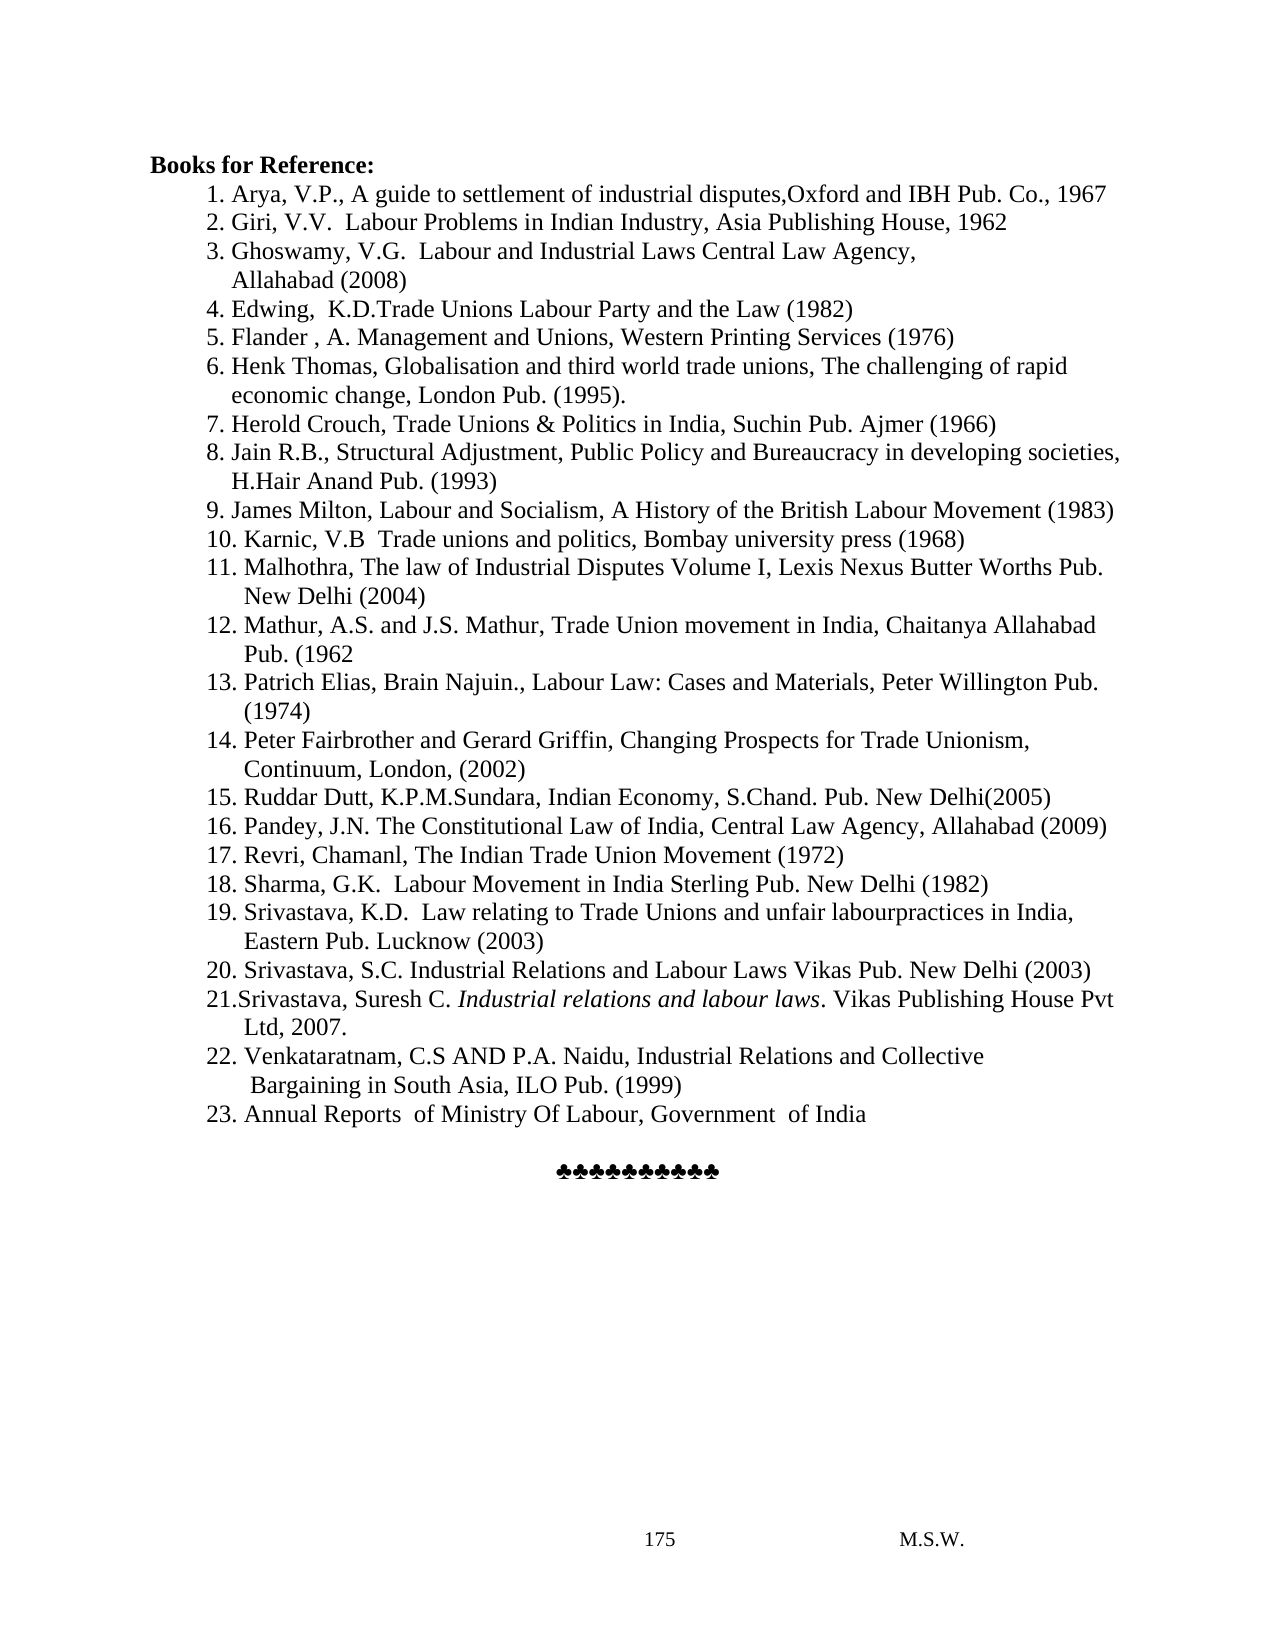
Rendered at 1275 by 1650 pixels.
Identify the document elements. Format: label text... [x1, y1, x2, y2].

text 22. Venkataratnam, C.S AND P.A. Naidu, Industrial Relations and Collective [150, 1041, 1125, 1070]
text 1. Arya, V.P., A guide to settlement of industrial disputes,Oxford and IBH Pub. Co., 1967 [150, 179, 1125, 207]
text 23. Annual Reports of Ministry Of Labour, Government of India [150, 1099, 1125, 1127]
text 6. Henk Thomas, Globalisation and third world trade unions, The challenging of rapid [150, 351, 1125, 380]
text 18. Sharma, G.K. Labour Movement in India Sterling Pub. New Delhi (1982) [150, 869, 1125, 897]
text 12. Mathur, A.S. and J.S. Mathur, Trade Union movement in India, Chaitanya Allahabad [150, 610, 1125, 639]
text 7. Herold Crouch, Trade Unions & Politics in India, Suchin Pub. Ajmer (1966) [150, 409, 1125, 437]
text 13. Patrich Elias, Brain Najuin., Labour Law: Cases and Materials, Peter Willington Pub. [150, 667, 1125, 696]
text Bargaining in South Asia, ILO Pub. (1999) [150, 1070, 1125, 1099]
text 3. Ghoswamy, V.G. Labour and Industrial Laws Central Law Agency, [150, 236, 1125, 265]
text 15. Ruddar Dutt, K.P.M.Sundara, Indian Economy, S.Chand. Pub. New Delhi(2005) [150, 782, 1125, 811]
text 2. Giri, V.V. Labour Problems in Indian Industry, Asia Publishing House, 1962 [150, 207, 1125, 236]
text 17. Revri, Chamanl, The Indian Trade Union Movement (1972) [150, 840, 1125, 869]
text New Delhi (2004) [150, 581, 1125, 610]
text 14. Peter Fairbrother and Gerard Griffin, Changing Prospects for Trade Unionism, [150, 725, 1125, 754]
text 20. Srivastava, S.C. Industrial Relations and Labour Laws Vikas Pub. New Delhi (2003) [150, 955, 1125, 984]
text Eastern Pub. Lucknow (2003) [150, 926, 1125, 955]
text H.Hair Anand Pub. (1993) [150, 466, 1125, 495]
text economic change, London Pub. (1995). [150, 380, 1125, 409]
text ♣♣♣♣♣♣♣♣♣♣ [150, 1156, 1125, 1185]
text 4. Edwing, K.D.Trade Unions Labour Party and the Law (1982) [150, 294, 1125, 322]
text Ltd, 2007. [150, 1012, 1125, 1041]
text Pub. (1962 [150, 639, 1125, 667]
text Allahabad (2008) [150, 265, 1125, 294]
text 9. James Milton, Labour and Socialism, A History of the British Labour Movement (1983) [150, 495, 1125, 524]
text 8. Jain R.B., Structural Adjustment, Public Policy and Bureaucracy in developing societies, [150, 437, 1125, 466]
text 11. Malhothra, The law of Industrial Disputes Volume I, Lexis Nexus Butter Worths Pub. [150, 552, 1125, 581]
text 5. Flander , A. Management and Unions, Western Printing Services (1976) [150, 322, 1125, 351]
text 19. Srivastava, K.D. Law relating to Trade Unions and unfair labourpractices in India, [150, 897, 1125, 926]
text 10. Karnic, V.B Trade unions and politics, Bombay university press (1968) [150, 524, 1125, 552]
text 16. Pandey, J.N. The Constitutional Law of India, Central Law Agency, Allahabad (2009) [150, 811, 1125, 840]
text 21.Srivastava, Suresh C. Industrial relations and labour laws. Vikas Publishing House Pvt [150, 984, 1125, 1012]
text (1974) [150, 696, 1125, 725]
text Books for Reference: [150, 150, 1125, 179]
text Continuum, London, (2002) [150, 754, 1125, 782]
